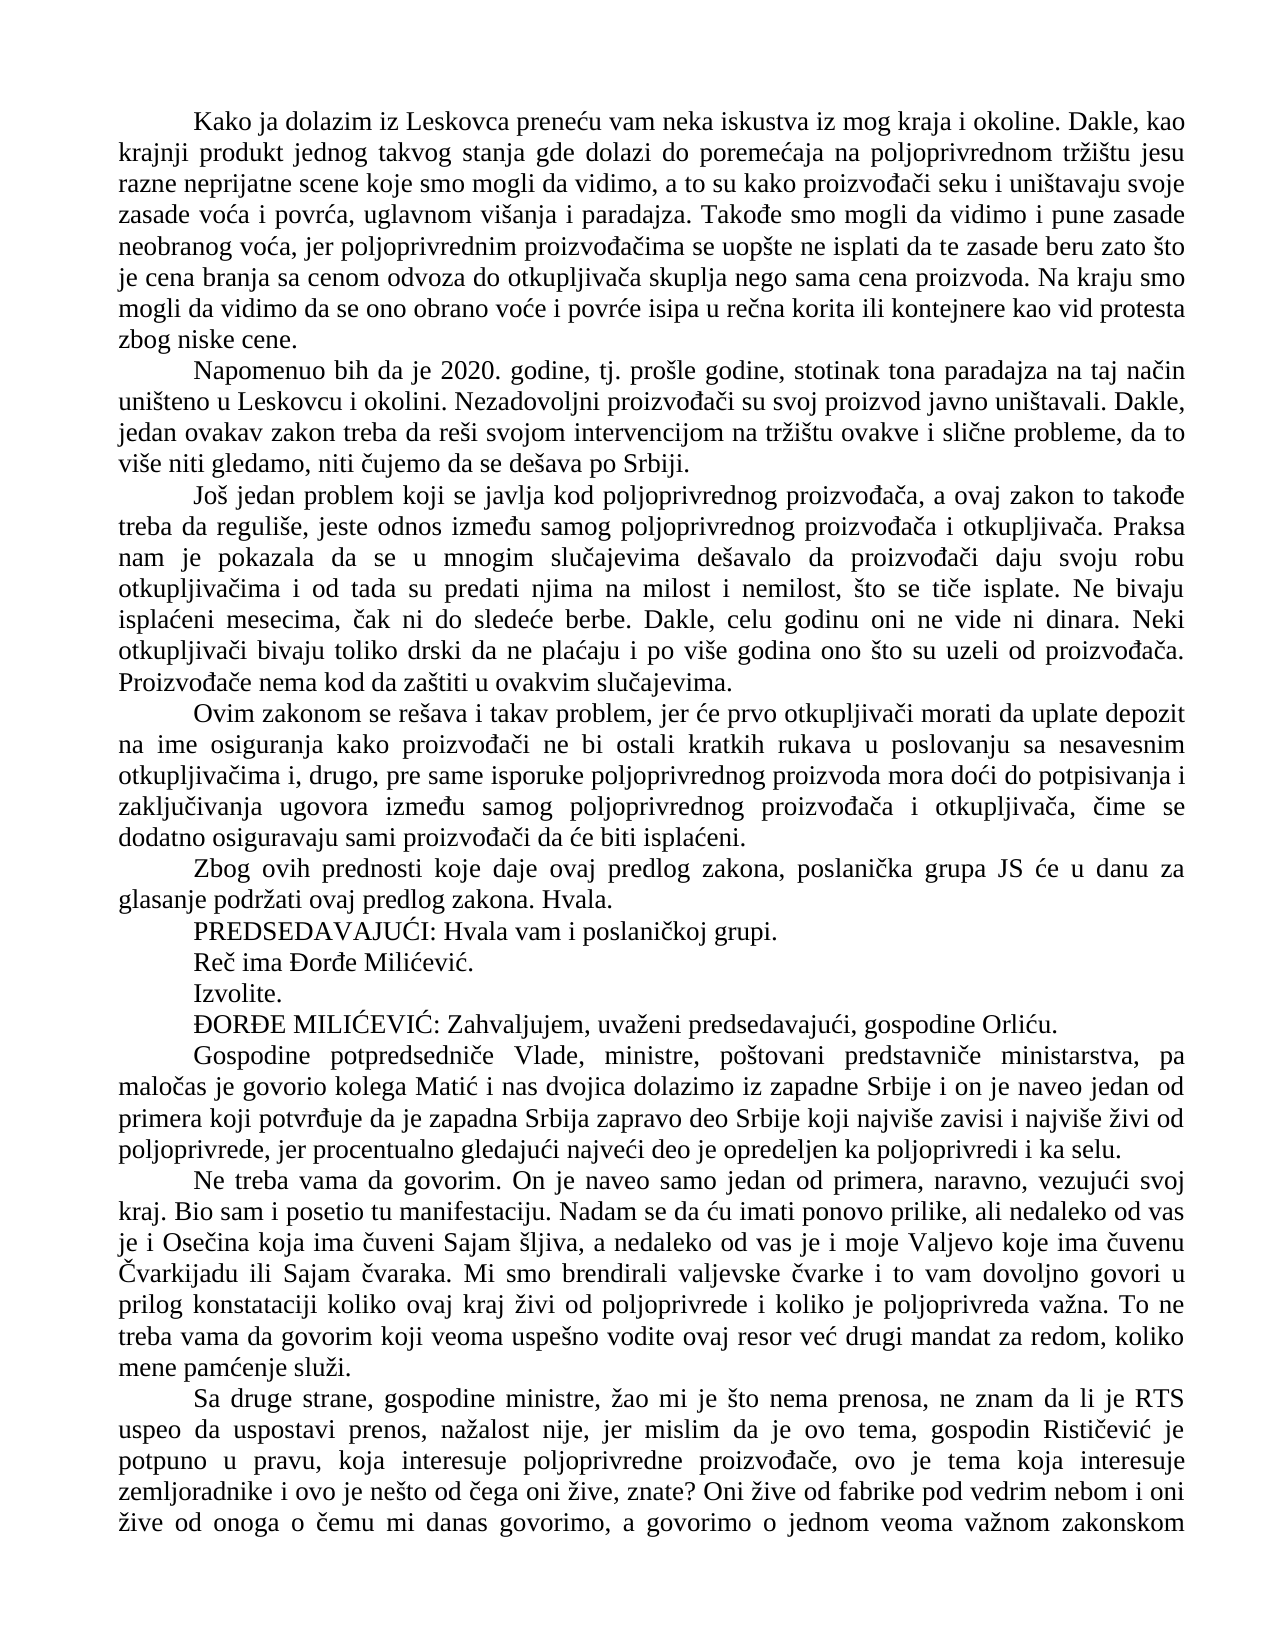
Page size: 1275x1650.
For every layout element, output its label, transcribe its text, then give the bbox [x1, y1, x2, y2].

text Zbog ovih prednosti koje daje ovaj predlog zakona, poslanička grupa JS će u danu za glasanje podržati ovaj predlog zakona. Hvala. [118, 852, 1186, 915]
text Kako ja dolazim iz Leskovca preneću vam neka iskustva iz mog kraja i okoline. Dakle, kao krajnji produkt jednog takvog stanja gde dolazi do poremećaja na poljoprivrednom tržištu jesu razne neprijatne scene koje smo mogli da vidimo, a to su kako proizvođači seku i uništavaju svoje zasade voća i povrća, uglavnom višanja i paradajza. Takođe smo mogli da vidimo i pune zasade neobranog voća, jer poljoprivrednim proizvođačima se uopšte ne isplati da te zasade beru zato što je cena branja sa cenom odvoza do otkupljivača skuplja nego sama cena proizvoda. Na kraju smo mogli da vidimo da se ono obrano voće i povrće isipa u rečna korita ili kontejnere kao vid protesta zbog niske cene. [118, 105, 1186, 354]
text Još jedan problem koji se javlja kod poljoprivrednog proizvođača, a ovaj zakon to takođe treba da reguliše, jeste odnos između samog poljoprivrednog proizvođača i otkupljivača. Praksa nam je pokazala da se u mnogim slučajevima dešavalo da proizvođači daju svoju robu otkupljivačima i od tada su predati njima na milost i nemilost, što se tiče isplate. Ne bivaju isplaćeni mesecima, čak ni do sledeće berbe. Dakle, celu godinu oni ne vide ni dinara. Neki otkupljivači bivaju toliko drski da ne plaćaju i po više godina ono što su uzeli od proizvođača. Proizvođače nema kod da zaštiti u ovakvim slučajevima. [118, 479, 1186, 697]
text ĐORĐE MILIĆEVIĆ: Zahvaljujem, uvaženi predsedavajući, gospodine Orliću. [118, 1008, 1186, 1039]
text Gospodine potpredsedniče Vlade, ministre, poštovani predstavniče ministarstva, pa maločas je govorio kolega Matić i nas dvojica dolazimo iz zapadne Srbije i on je naveo jedan od primera koji potvrđuje da je zapadna Srbija zapravo deo Srbije koji najviše zavisi i najviše živi od poljoprivrede, jer procentualno gledajući najveći deo je opredeljen ka poljoprivredi i ka selu. [118, 1039, 1186, 1164]
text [118, 1382, 1186, 1538]
text Reč ima Đorđe Milićević. [118, 946, 1186, 977]
text Izvolite. [118, 977, 1186, 1008]
text PREDSEDAVAJUĆI: Hvala vam i poslaničkoj grupi. [118, 915, 1186, 946]
text Napomenuo bih da je 2020. godine, tj. prošle godine, stotinak tona paradajza na taj način uništeno u Leskovcu i okolini. Nezadovoljni proizvođači su svoj proizvod javno uništavali. Dakle, jedan ovakav zakon treba da reši svojom intervencijom na tržištu ovakve i slične probleme, da to više niti gledamo, niti čujemo da se dešava po Srbiji. [118, 354, 1186, 479]
text Ovim zakonom se rešava i takav problem, jer će prvo otkupljivači morati da uplate depozit na ime osiguranja kako proizvođači ne bi ostali kratkih rukava u poslovanju sa nesavesnim otkupljivačima i, drugo, pre same isporuke poljoprivrednog proizvoda mora doći do potpisivanja i zaključivanja ugovora između samog poljoprivrednog proizvođača i otkupljivača, čime se dodatno osiguravaju sami proizvođači da će biti isplaćeni. [118, 697, 1186, 852]
text Ne treba vama da govorim. On je naveo samo jedan od primera, naravno, vezujući svoj kraj. Bio sam i posetio tu manifestaciju. Nadam se da ću imati ponovo prilike, ali nedaleko od vas je i Osečina koja ima čuveni Sajam šljiva, a nedaleko od vas je i moje Valjevo koje ima čuvenu Čvarkijadu ili Sajam čvaraka. Mi smo brendirali valjevske čvarke i to vam dovoljno govori u prilog konstataciji koliko ovaj kraj živi od poljoprivrede i koliko je poljoprivreda važna. To ne treba vama da govorim koji veoma uspešno vodite ovaj resor već drugi mandat za redom, koliko mene pamćenje služi. [118, 1164, 1186, 1382]
